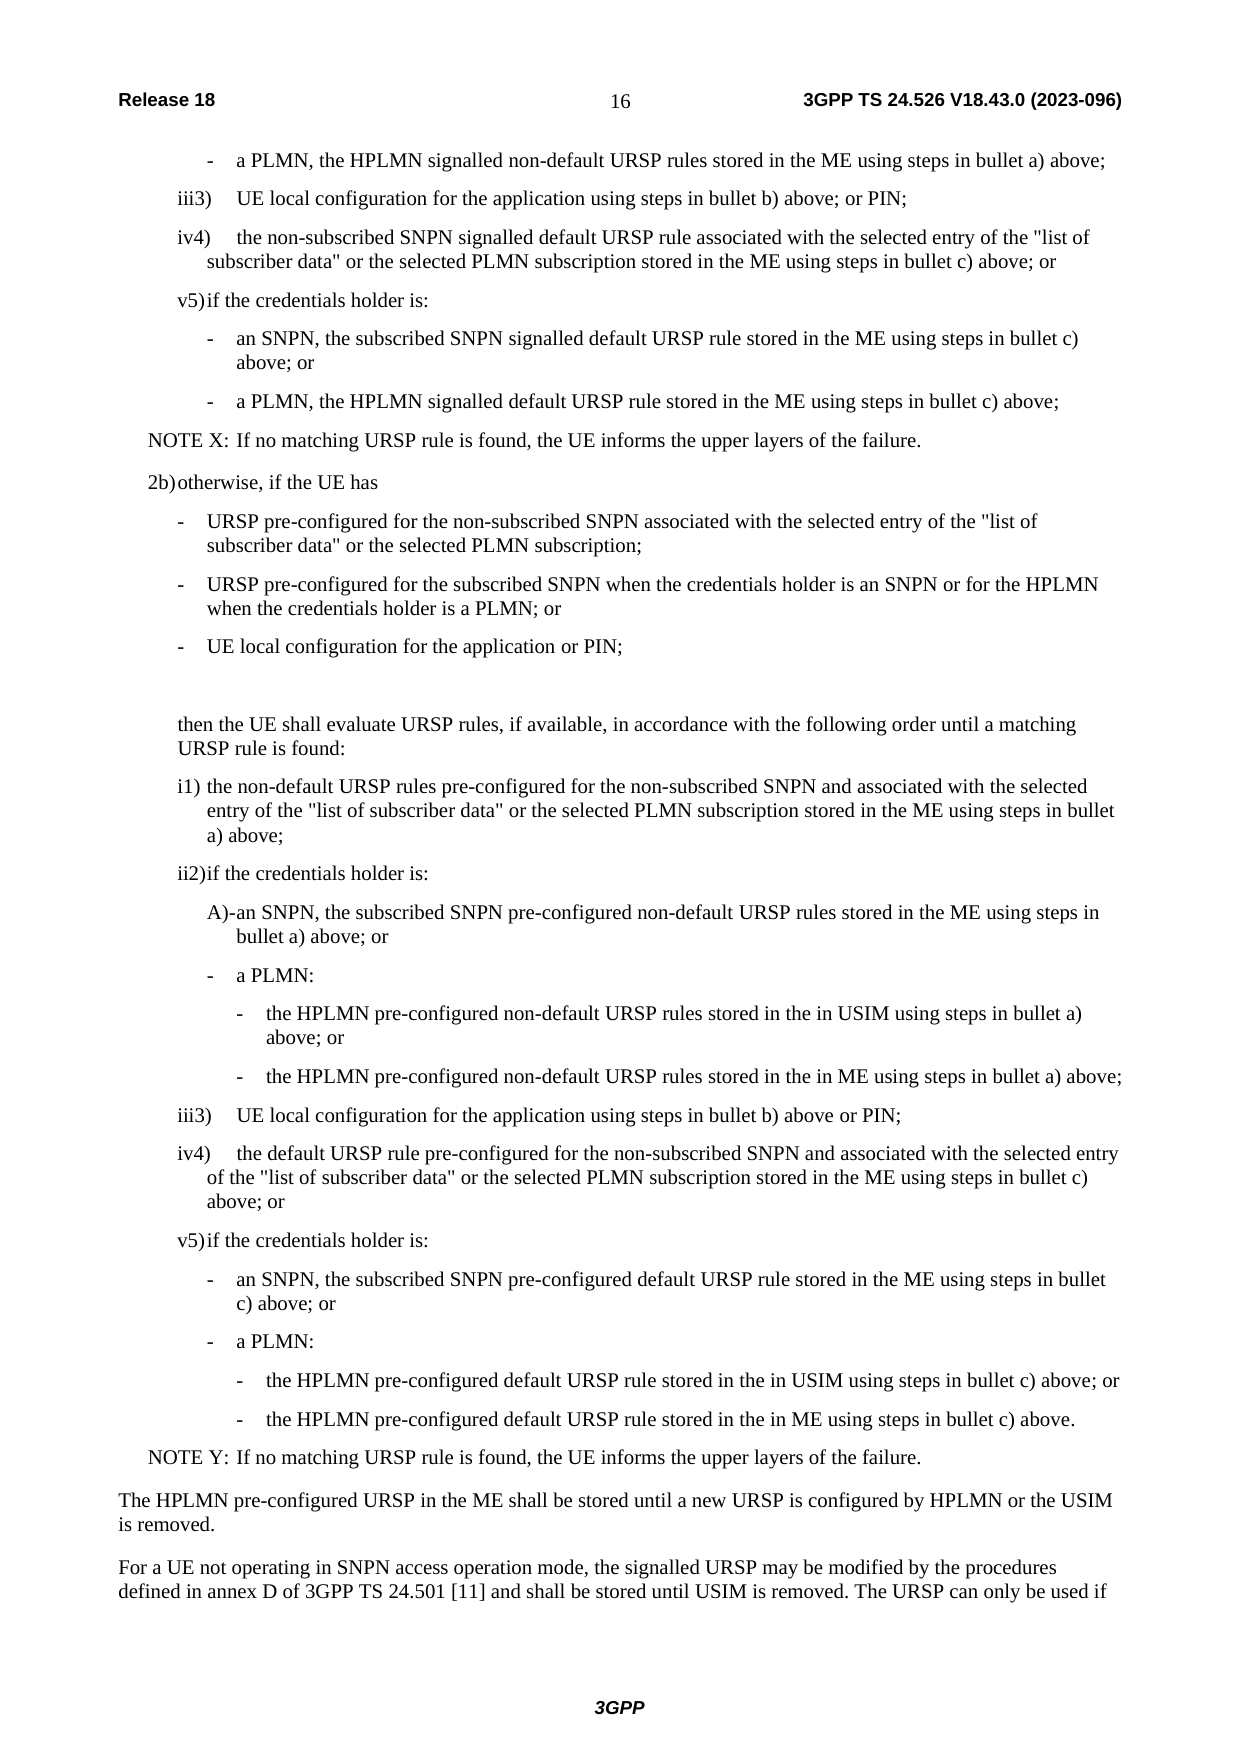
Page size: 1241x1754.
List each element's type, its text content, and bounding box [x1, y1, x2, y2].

text -an SNPN, the subscribed SNPN pre-configured non-default URSP rules stored in the ME; or [207, 900, 1122, 948]
text - a PLMN, the HPLMN signalled default URSP rule stored in the ME; [207, 389, 1122, 413]
text - the HPLMN pre-configured default URSP rule stored in the in USIM; or [236, 1368, 1122, 1392]
text then the UE shall evaluate URSP rules, if available, in accordance with the following order until a matching URSP rule is found: [148, 712, 1122, 760]
text ) the non-default URSP rules pre-configured for the non-subscribed SNPN and associated with the selected entry of the "list of subscriber data" or the selected PLMN subscription stored in the ME; [177, 774, 1122, 847]
text - a PLMN, the HPLMN signalled non-default URSP rules stored in the ME; [207, 147, 1122, 172]
text - a PLMN: [207, 962, 1122, 987]
text ) the non-subscribed SNPN signalled default URSP rule associated with the selected entry of the "list of subscriber data" or the selected PLMN subscription stored in the ME; or [177, 225, 1122, 273]
text The HPLMN pre-configured URSP in the ME shall be stored until a new URSP is configured by HPLMN or the USIM is removed. [118, 1488, 1122, 1536]
text - the HPLMN pre-configured default URSP rule stored in the in ME. [236, 1407, 1122, 1431]
text - URSP pre-configured for the subscribed SNPN when the credentials holder is an SNPN or for the HPLMN when the credentials holder is a PLMN; or [177, 572, 1122, 620]
text - the HPLMN pre-configured non-default URSP rules stored in the in ME; [236, 1064, 1122, 1088]
text ) if the credentials holder is: [177, 287, 1122, 312]
text ) if the credentials holder is: [177, 861, 1122, 885]
text NOTE X: If no matching URSP rule is found, the UE informs the upper layers of the failure. [148, 427, 1122, 452]
text - an SNPN, the subscribed SNPN pre-configured default URSP rule stored in the ME; or [207, 1267, 1122, 1315]
text - an SNPN, the subscribed SNPN signalled default URSP rule stored in the ME; or [207, 326, 1122, 374]
text ) otherwise, if the UE has [148, 470, 1122, 494]
text - URSP pre-configured for the non-subscribed SNPN associated with the selected entry of the "list of subscriber data" or the selected PLMN subscription; [177, 509, 1122, 557]
text NOTE Y: If no matching URSP rule is found, the UE informs the upper layers of the failure. [148, 1445, 1122, 1469]
text - UE local configuration for the application; [177, 634, 1122, 658]
text ) UE local configuration for the application; [177, 186, 1122, 210]
text ) if the credentials holder is: [177, 1228, 1122, 1252]
text - a PLMN: [207, 1329, 1122, 1353]
text - the HPLMN pre-configured non-default URSP rules stored in the in USIM; or [236, 1001, 1122, 1049]
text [118, 1555, 1122, 1603]
text ) the default URSP rule pre-configured for the non-subscribed SNPN and associated with the selected entry of the "list of subscriber data" or the selected PLMN subscription stored in the ME; or [177, 1141, 1122, 1213]
text ) UE local configuration for the application; [177, 1102, 1122, 1127]
